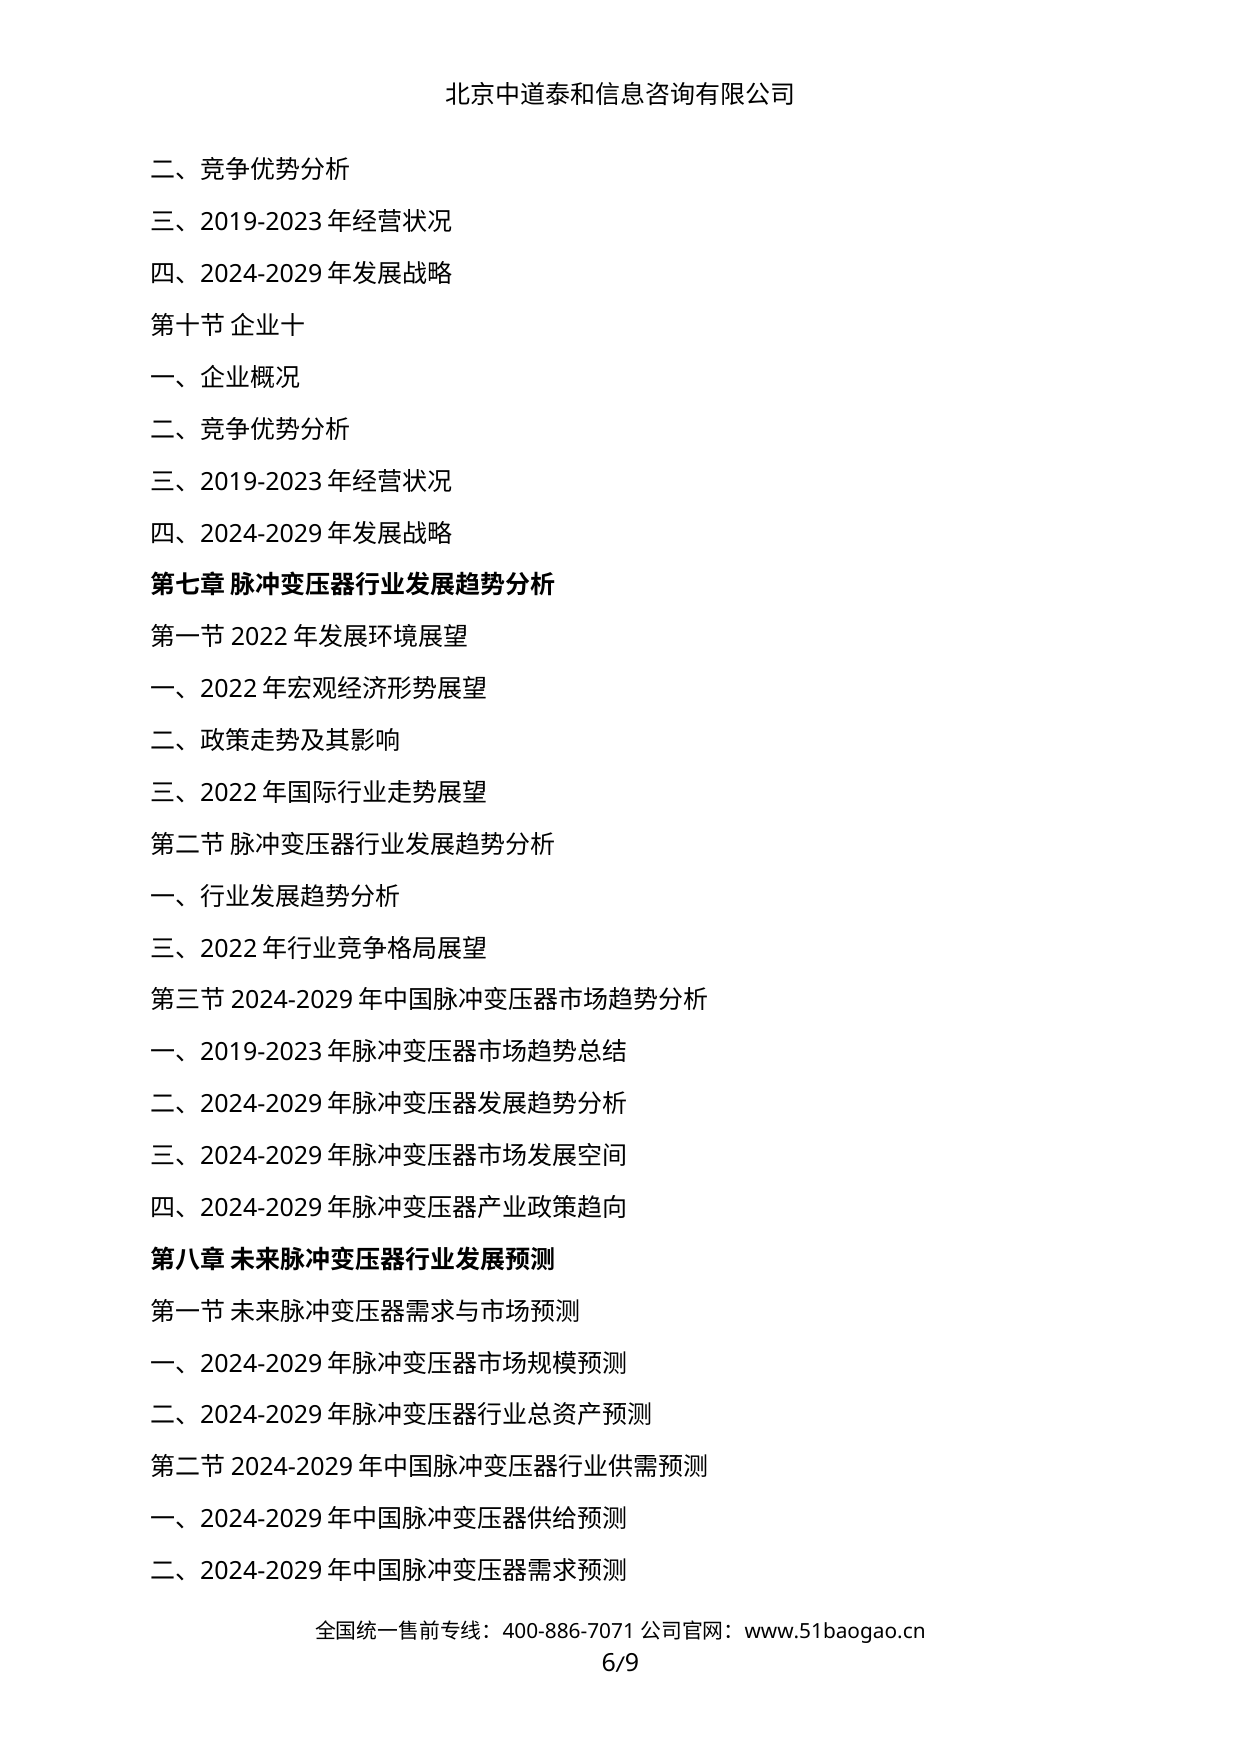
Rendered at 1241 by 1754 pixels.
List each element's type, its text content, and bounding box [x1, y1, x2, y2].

text 第八章 未来脉冲变压器行业发展预测 [150, 1239, 1090, 1276]
text 四、2024-2029年发展战略 [150, 254, 1090, 290]
text 第一节 未来脉冲变压器需求与市场预测 [150, 1291, 1090, 1327]
text 二、竞争优势分析 [150, 409, 1090, 446]
text 一、企业概况 [150, 357, 1090, 394]
text 第十节 企业十 [150, 306, 1090, 342]
text 四、2024-2029年发展战略 [150, 513, 1090, 549]
text 二、2024-2029年脉冲变压器发展趋势分析 [150, 1084, 1090, 1120]
text 一、2019-2023年脉冲变压器市场趋势总结 [150, 1032, 1090, 1068]
text 二、竞争优势分析 [150, 150, 1090, 186]
text 二、2024-2029年脉冲变压器行业总资产预测 [150, 1395, 1090, 1431]
text 第二节 脉冲变压器行业发展趋势分析 [150, 824, 1090, 861]
text 第一节 2022年发展环境展望 [150, 617, 1090, 653]
text 三、2022年行业竞争格局展望 [150, 928, 1090, 964]
text 第二节 2024-2029年中国脉冲变压器行业供需预测 [150, 1447, 1090, 1483]
text 三、2022年国际行业走势展望 [150, 772, 1090, 809]
text 三、2019-2023年经营状况 [150, 461, 1090, 497]
text 一、2022年宏观经济形势展望 [150, 669, 1090, 705]
text 一、2024-2029年中国脉冲变压器供给预测 [150, 1499, 1090, 1535]
text 三、2024-2029年脉冲变压器市场发展空间 [150, 1136, 1090, 1172]
text 第七章 脉冲变压器行业发展趋势分析 [150, 565, 1090, 601]
text 二、2024-2029年中国脉冲变压器需求预测 [150, 1551, 1090, 1587]
text 一、行业发展趋势分析 [150, 876, 1090, 912]
text 第三节 2024-2029年中国脉冲变压器市场趋势分析 [150, 980, 1090, 1016]
text 一、2024-2029年脉冲变压器市场规模预测 [150, 1343, 1090, 1379]
text 二、政策走势及其影响 [150, 721, 1090, 757]
text 三、2019-2023年经营状况 [150, 202, 1090, 238]
text 四、2024-2029年脉冲变压器产业政策趋向 [150, 1187, 1090, 1224]
